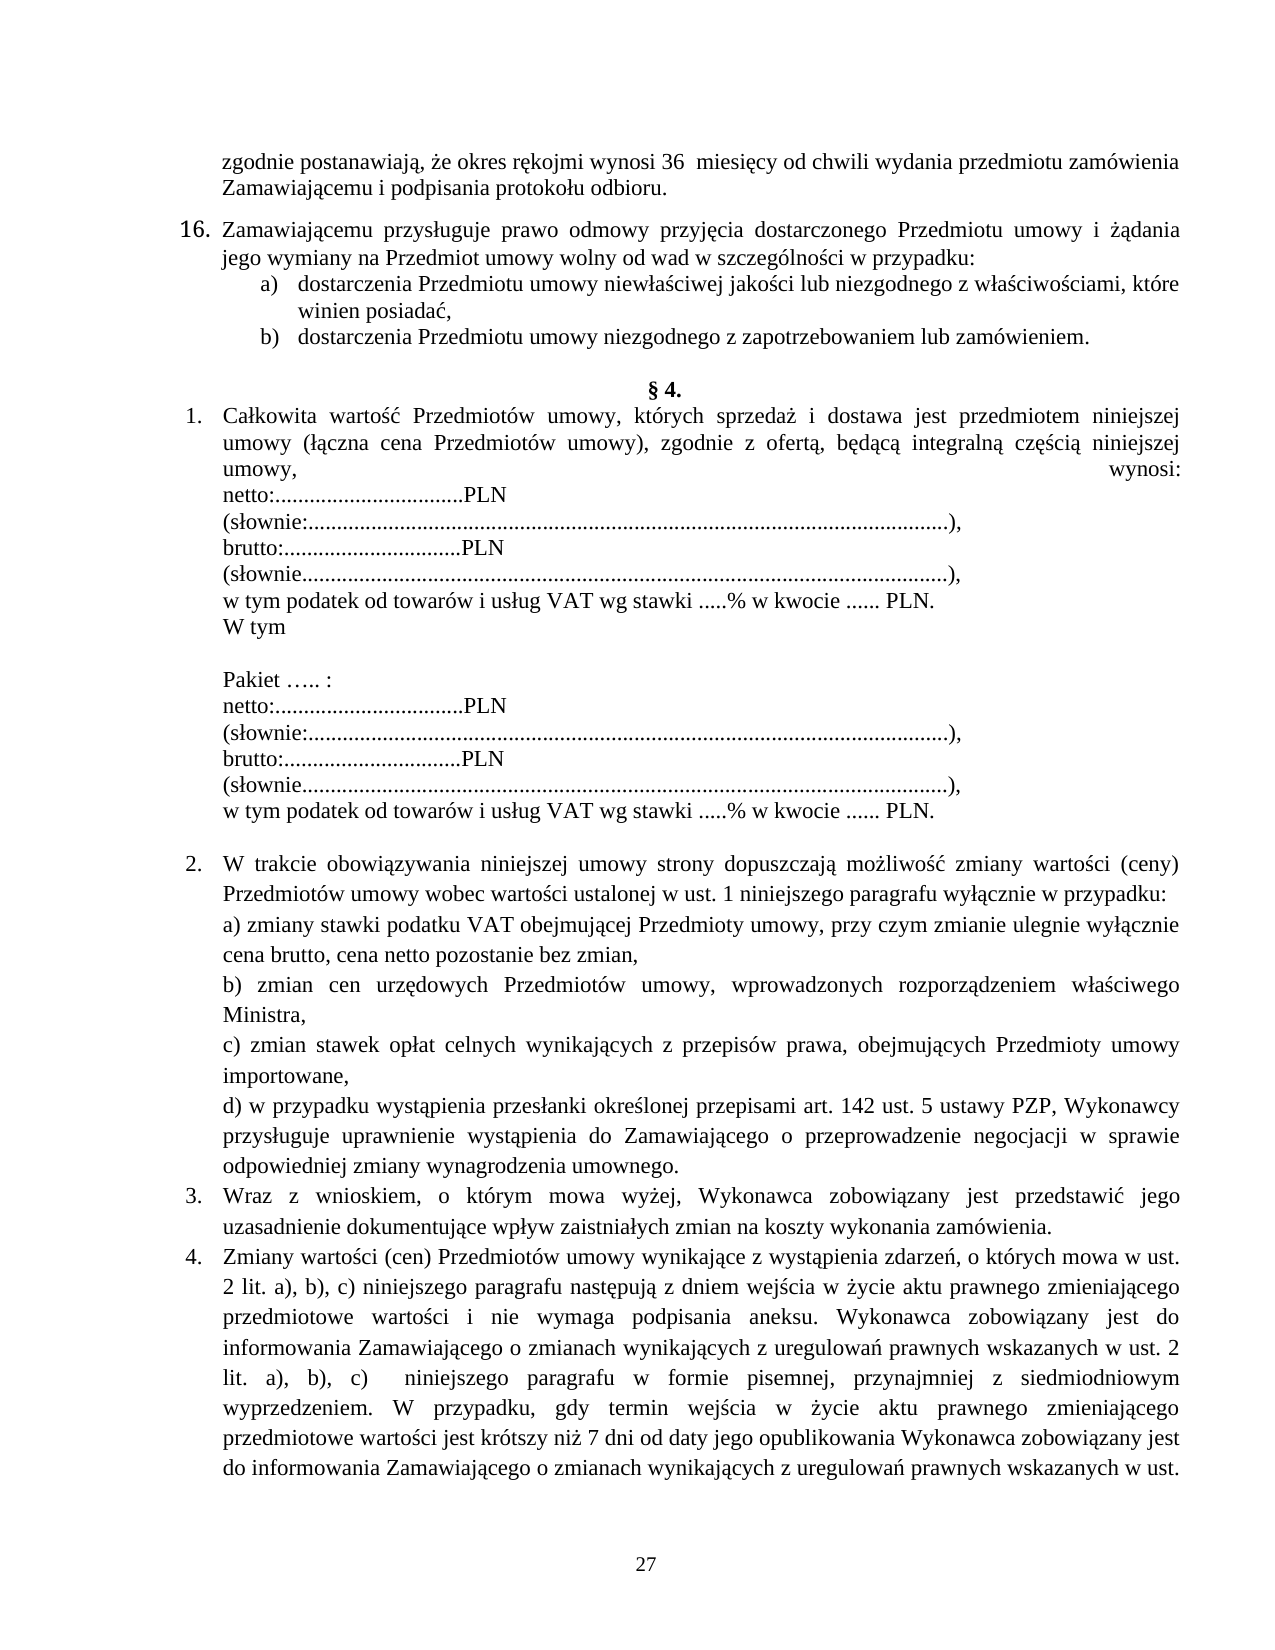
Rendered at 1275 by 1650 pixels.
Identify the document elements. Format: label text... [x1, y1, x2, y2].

list dostarczenia Przedmiotu umowy niezgodnego z zapotrzebowaniem lub zamówieniem. [260, 323, 1181, 349]
list dostarczenia Przedmiotu umowy niewłaściwej jakości lub niezgodnego z właściwościami, które winien posiadać, [260, 271, 1181, 323]
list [179, 148, 1181, 200]
text netto:.................................PLN (słownie:................................................................................................................), brutto:...............................PLN (słownie.................................................................................................................), w tym podatek od towarów i usług VAT wg stawki .....% w kwocie ...... PLN. [223, 692, 1181, 824]
list c) zmian stawek opłat celnych wynikających z przepisów prawa, obejmujących Przedmioty umowy importowane, [223, 1032, 1181, 1088]
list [185, 1243, 1181, 1481]
list d) w przypadku wystąpienia przesłanki określonej przepisami art. 142 ust. 5 ustawy PZP, Wykonawcy przysługuje uprawnienie wystąpienia do Zamawiającego o przeprowadzenie negocjacji w sprawie odpowiedniej zmiany wynagrodzenia umownego. [223, 1092, 1181, 1179]
list W trakcie obowiązywania niniejszej umowy strony dopuszczają możliwość zmiany wartości (ceny) Przedmiotów umowy wobec wartości ustalonej w ust. 1 niniejszego paragrafu wyłącznie w przypadku: [185, 850, 1181, 907]
list Całkowita wartość Przedmiotów umowy, których sprzedaż i dostawa jest przedmiotem niniejszej umowy (łączna cena Przedmiotów umowy), zgodnie z ofertą, będącą integralną częścią niniejszej umowy, wynosi: netto:.................................PLN (słownie:................................................................................................................), brutto:...............................PLN (słownie.................................................................................................................), w tym podatek od towarów i usług VAT wg stawki .....% w kwocie ...... PLN. [185, 402, 1181, 613]
list Wraz z wnioskiem, o którym mowa wyżej, Wykonawca zobowiązany jest przedstawić jego uzasadnienie dokumentujące wpływ zaistniałych zmian na koszty wykonania zamówienia. [185, 1183, 1181, 1239]
text § 4. [148, 376, 1181, 402]
text Pakiet ….. : [223, 666, 1181, 692]
list Zamawiającemu przysługuje prawo odmowy przyjęcia dostarczonego Przedmiotu umowy i żądania jego wymiany na Przedmiot umowy wolny od wad w szczególności w przypadku: [179, 213, 1181, 271]
list a) zmiany stawki podatku VAT obejmującej Przedmioty umowy, przy czym zmianie ulegnie wyłącznie cena brutto, cena netto pozostanie bez zmian, [223, 911, 1181, 967]
text W tym [223, 613, 1181, 639]
list b) zmian cen urzędowych Przedmiotów umowy, wprowadzonych rozporządzeniem właściwego Ministra, [223, 971, 1181, 1028]
